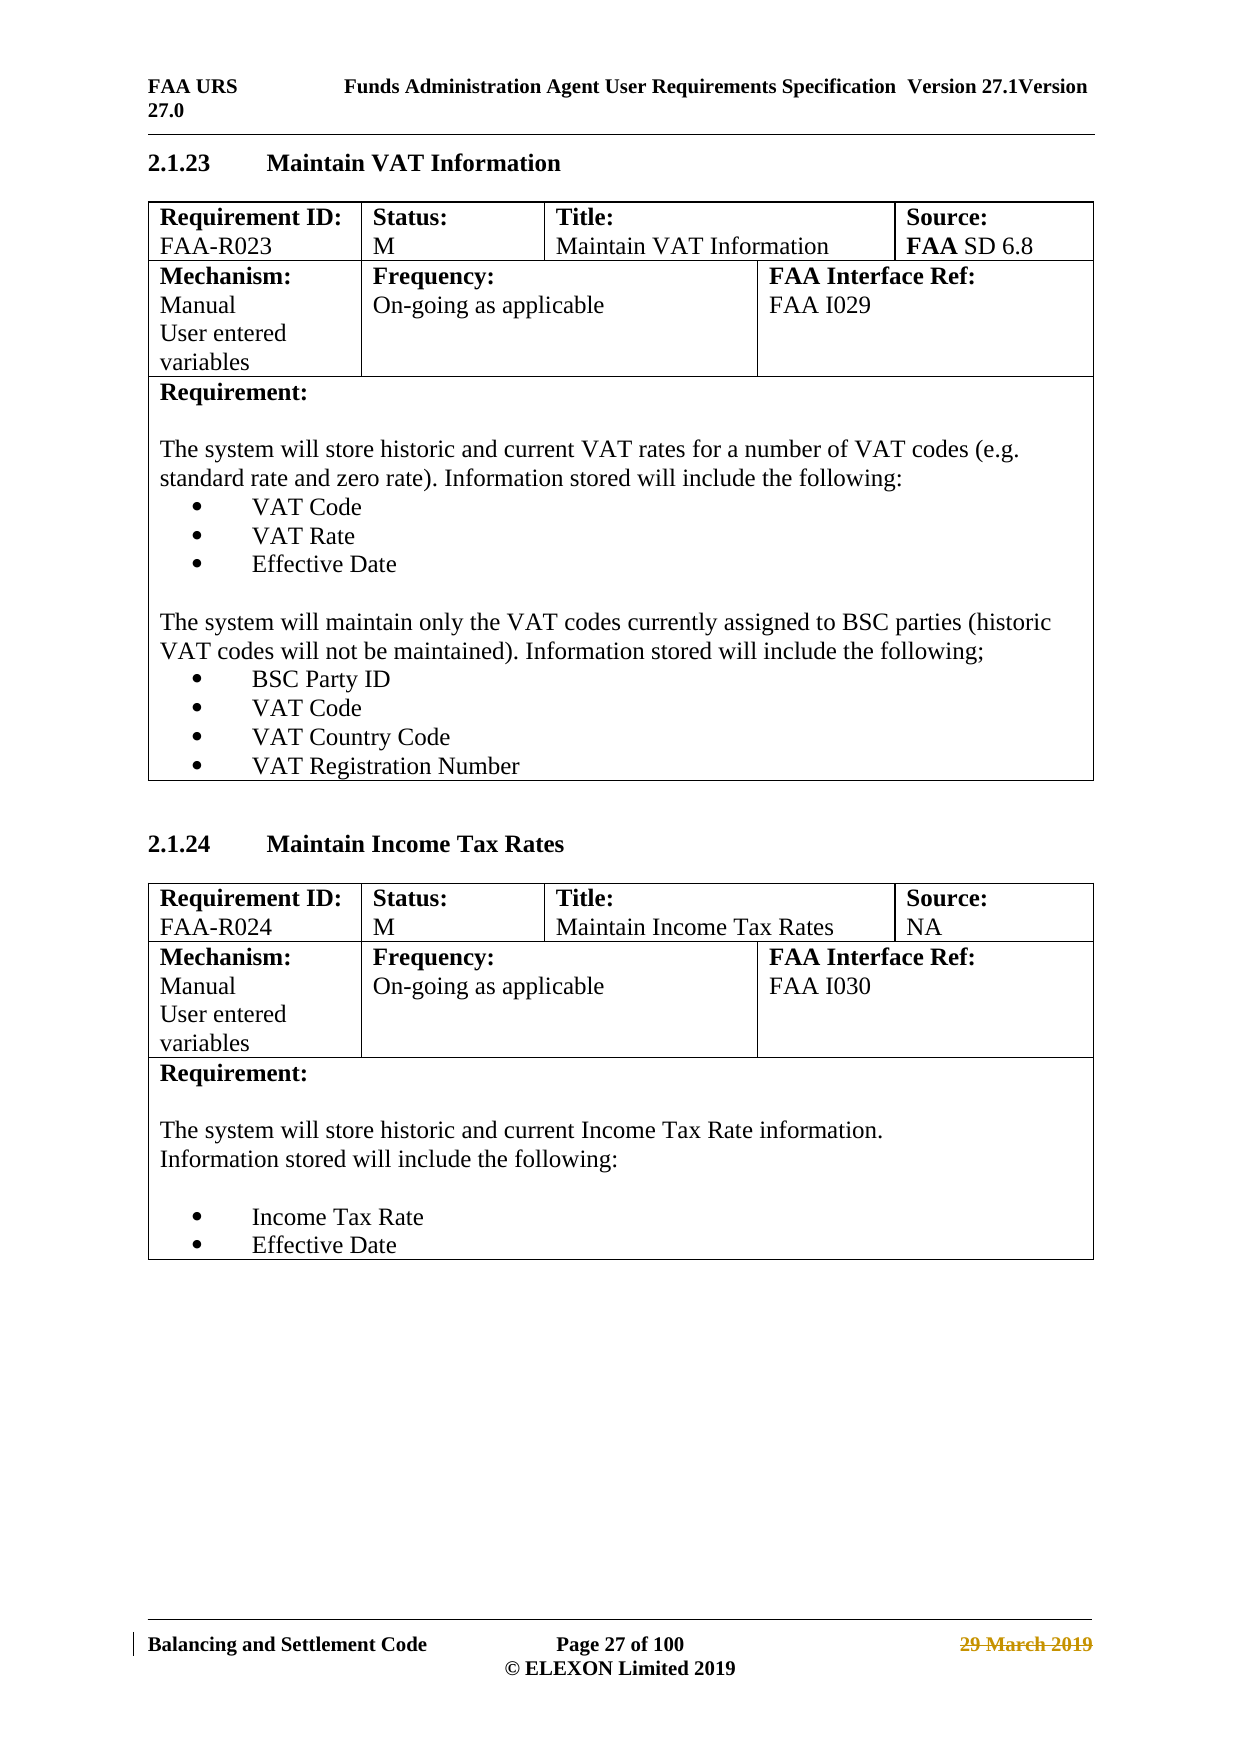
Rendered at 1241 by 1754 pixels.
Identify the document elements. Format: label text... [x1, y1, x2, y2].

table_header Title: Maintain VAT Information [545, 203, 894, 260]
table_cell Requirement: The system will store historic and current Income Tax Rate information. Information stored will include the following: Income Tax Rate Effective Date [149, 1058, 1093, 1259]
table_cell Mechanism: Manual User entered variables [149, 261, 361, 376]
table_cell FAA Interface Ref: FAA I029 [758, 261, 1093, 376]
table_header Status: M [362, 203, 544, 260]
table_header Status: M [362, 884, 544, 941]
table_cell Mechanism: Manual User entered variables [149, 942, 361, 1057]
table_header Source: NA [896, 884, 1093, 941]
table_cell Frequency: On-going as applicable [362, 942, 757, 1057]
table_cell FAA Interface Ref: FAA I030 [758, 942, 1093, 1057]
subtitle 2.1.23 Maintain VAT Information [148, 148, 1092, 176]
table_cell Frequency: On-going as applicable [362, 261, 757, 376]
table_header Requirement ID: FAA-R024 [149, 884, 361, 941]
table_header Title: Maintain Income Tax Rates [545, 884, 894, 941]
table_header Requirement ID: FAA-R023 [149, 203, 361, 260]
subtitle 2.1.24 Maintain Income Tax Rates [148, 829, 1092, 857]
table_cell Requirement: The system will store historic and current VAT rates for a number of VAT codes (e.g. standard rate and zero rate). Information stored will include the following: VAT Code VAT Rate Effective Date The system will maintain only the VAT codes currently assigned to BSC parties (historic VAT codes will not be maintained). Information stored will include the following; BSC Party ID VAT Code VAT Country Code VAT Registration Number [149, 377, 1093, 779]
table_header Source: FAA SD 6.8 [896, 203, 1093, 260]
